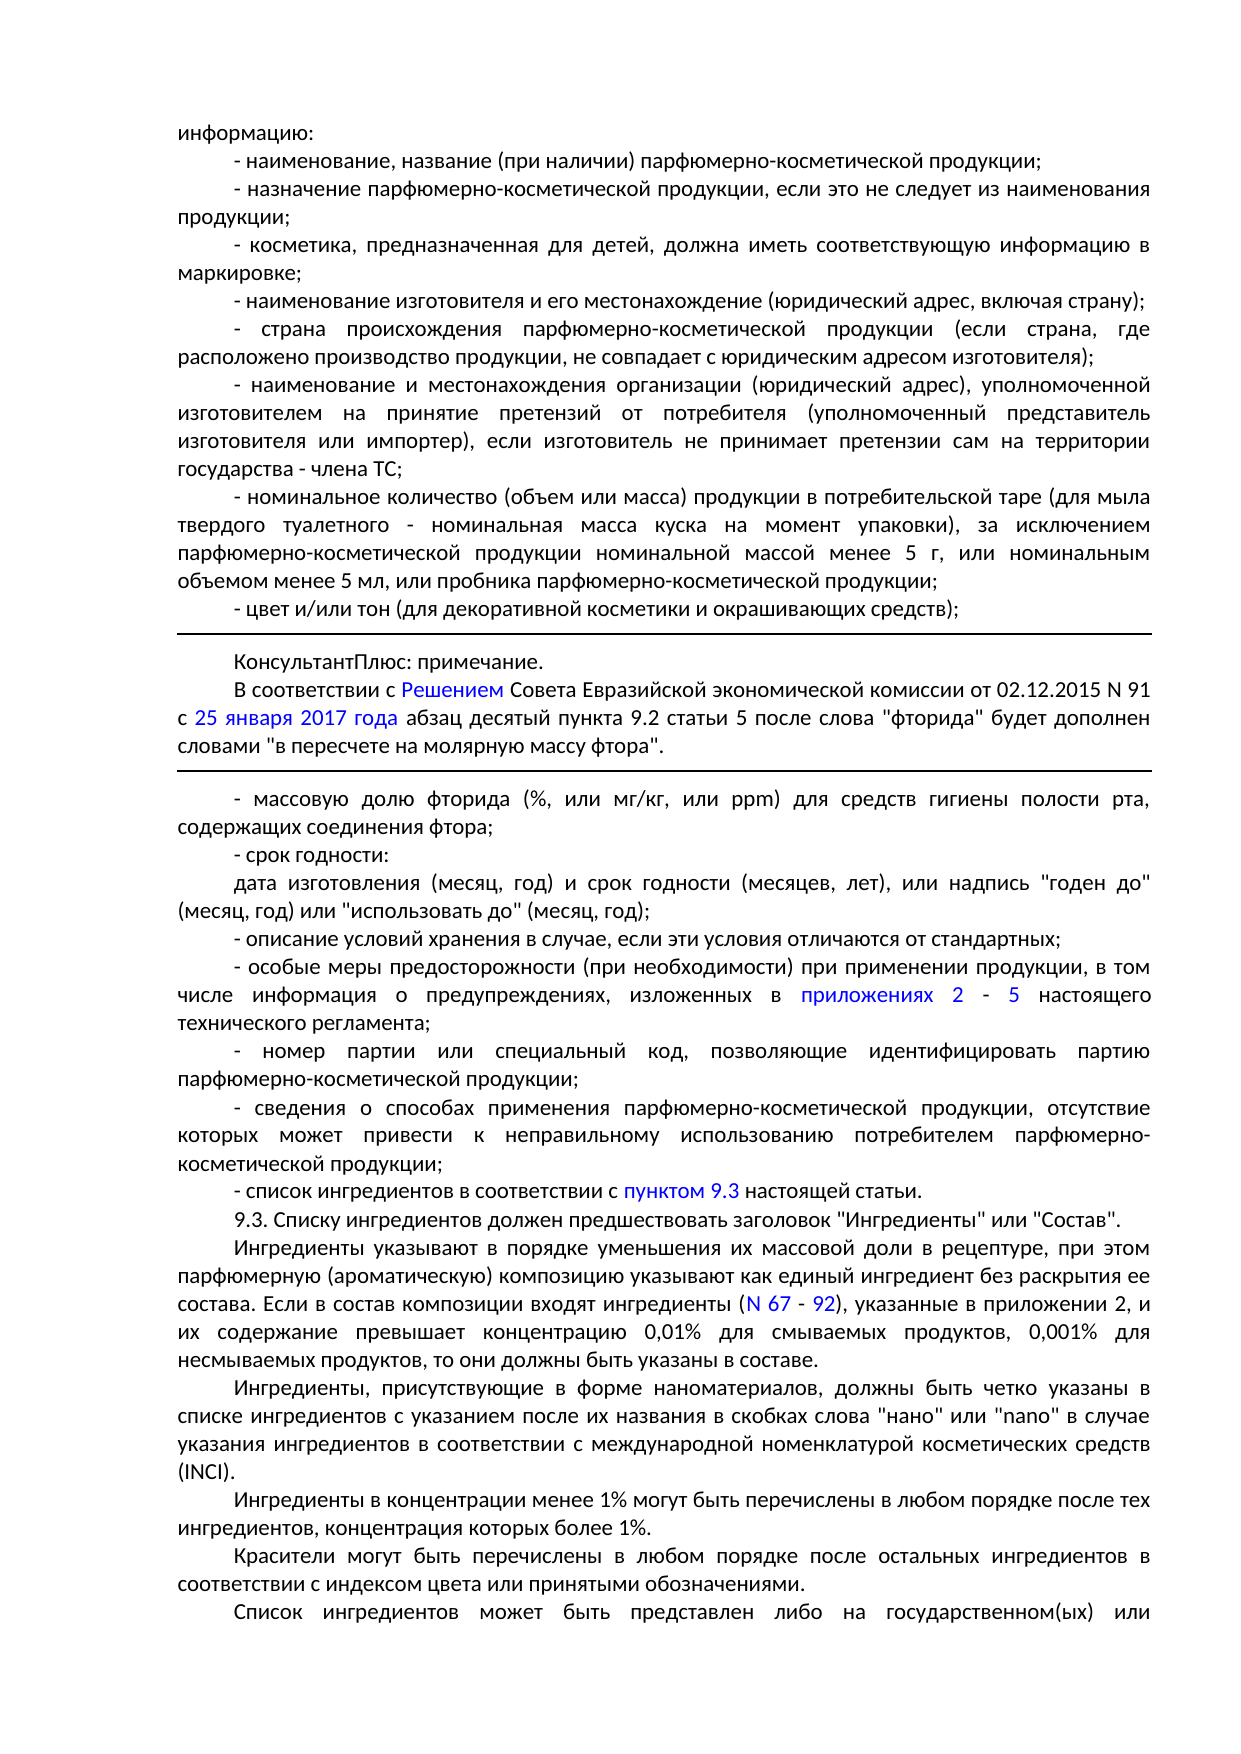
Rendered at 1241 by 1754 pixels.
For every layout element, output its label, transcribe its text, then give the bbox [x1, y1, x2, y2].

text - срок годности: [177, 840, 1152, 868]
text - косметика, предназначенная для детей, должна иметь соответствующую информацию в маркировке; [177, 230, 1152, 286]
text - массовую долю фторида (%, или мг/кг, или ppm) для средств гигиены полости рта, содержащих соединения фтора; [177, 784, 1152, 840]
text Ингредиенты в концентрации менее 1% могут быть перечислены в любом порядке после тех ингредиентов, концентрация которых более 1%. [177, 1485, 1152, 1541]
text - страна происхождения парфюмерно-косметической продукции (если страна, где расположено производство продукции, не совпадает с юридическим адресом изготовителя); [177, 314, 1152, 370]
text - номинальное количество (объем или масса) продукции в потребительской таре (для мыла твердого туалетного - номинальная масса куска на момент упаковки), за исключением парфюмерно-косметической продукции номинальной массой менее 5 г, или номинальным объемом менее 5 мл, или пробника парфюмерно-косметической продукции; [177, 482, 1152, 594]
text 9.3. Списку ингредиентов должен предшествовать заголовок "Ингредиенты" или "Состав". [177, 1205, 1152, 1233]
text - наименование и местонахождения организации (юридический адрес), уполномоченной изготовителем на принятие претензий от потребителя (уполномоченный представитель изготовителя или импортер), если изготовитель не принимает претензии сам на территории государства - члена ТС; [177, 370, 1152, 482]
text - сведения о способах применения парфюмерно-косметической продукции, отсутствие которых может привести к неправильному использованию потребителем парфюмерно-косметической продукции; [177, 1093, 1152, 1177]
text - номер партии или специальный код, позволяющие идентифицировать партию парфюмерно-косметической продукции; [177, 1037, 1152, 1093]
text В соответствии с Решением Совета Евразийской экономической комиссии от 02.12.2015 N 91 с 25 января 2017 года абзац десятый пункта 9.2 статьи 5 после слова "фторида" будет дополнен словами "в пересчете на молярную массу фтора". [177, 675, 1152, 759]
text Красители могут быть перечислены в любом порядке после остальных ингредиентов в соответствии с индексом цвета или принятыми обозначениями. [177, 1541, 1152, 1597]
text - наименование, название (при наличии) парфюмерно-косметической продукции; [177, 146, 1152, 174]
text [177, 118, 1152, 146]
text - назначение парфюмерно-косметической продукции, если это не следует из наименования продукции; [177, 174, 1152, 230]
text - цвет и/или тон (для декоративной косметики и окрашивающих средств); [177, 594, 1152, 622]
text Ингредиенты, присутствующие в форме наноматериалов, должны быть четко указаны в списке ингредиентов с указанием после их названия в скобках слова "нано" или "nano" в случае указания ингредиентов в соответствии с международной номенклатурой косметических средств (INCI). [177, 1373, 1152, 1485]
text - список ингредиентов в соответствии с пунктом 9.3 настоящей статьи. [177, 1177, 1152, 1205]
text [177, 1597, 1152, 1625]
text - особые меры предосторожности (при необходимости) при применении продукции, в том числе информация о предупреждениях, изложенных в приложениях 2 - 5 настоящего технического регламента; [177, 952, 1152, 1037]
text - описание условий хранения в случае, если эти условия отличаются от стандартных; [177, 924, 1152, 952]
text КонсультантПлюс: примечание. [177, 647, 1152, 675]
text - наименование изготовителя и его местонахождение (юридический адрес, включая страну); [177, 286, 1152, 314]
text дата изготовления (месяц, год) и срок годности (месяцев, лет), или надпись "годен до" (месяц, год) или "использовать до" (месяц, год); [177, 868, 1152, 924]
text Ингредиенты указывают в порядке уменьшения их массовой доли в рецептуре, при этом парфюмерную (ароматическую) композицию указывают как единый ингредиент без раскрытия ее состава. Если в состав композиции входят ингредиенты (N 67 - 92), указанные в приложении 2, и их содержание превышает концентрацию 0,01% для смываемых продуктов, 0,001% для несмываемых продуктов, то они должны быть указаны в составе. [177, 1233, 1152, 1373]
